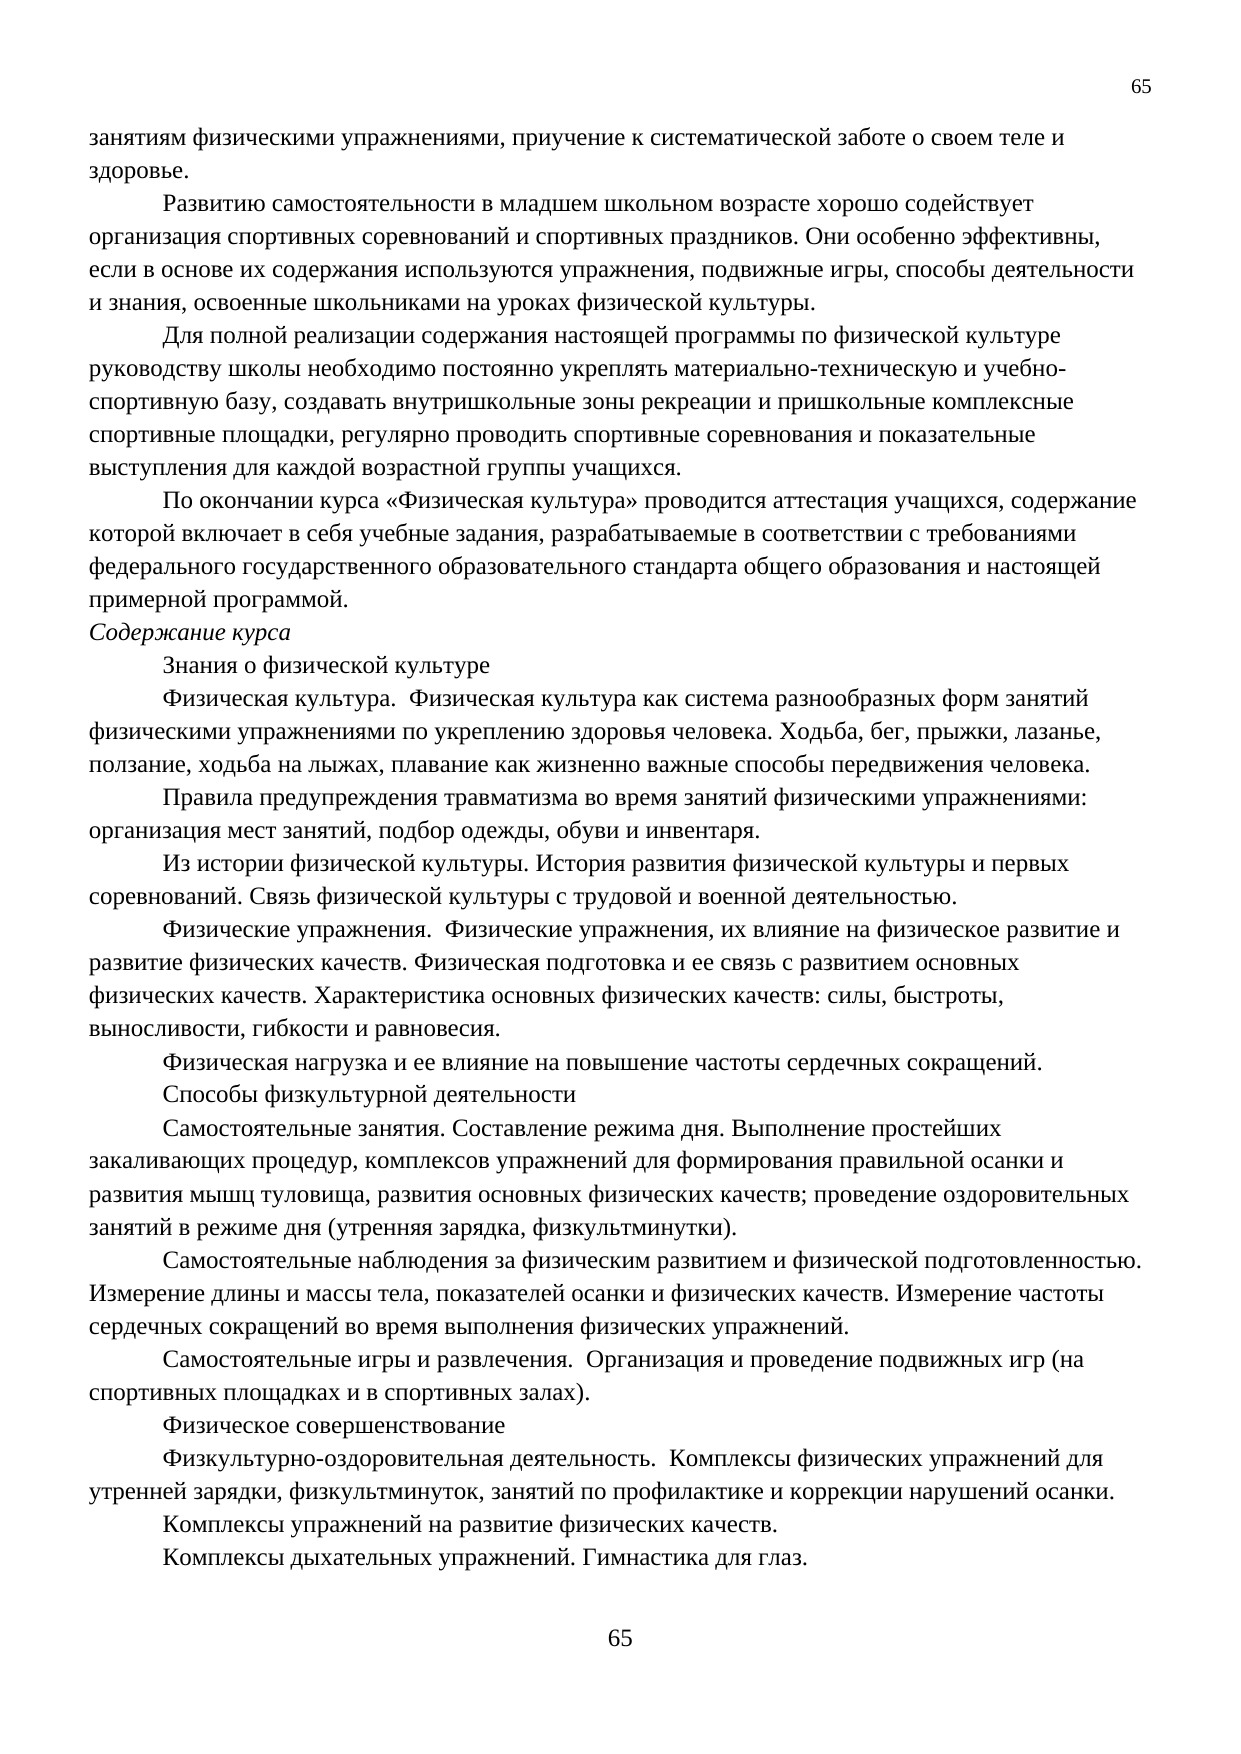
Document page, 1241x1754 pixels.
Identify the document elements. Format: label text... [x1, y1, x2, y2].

text Комплексы упражнений на развитие физических качеств. [89, 1509, 1152, 1538]
text По окончании курса «Физическая культура» проводится аттестация учащихся, содержание которой включает в себя учебные задания, разрабатываемые в соответствии с требованиями федерального государственного образовательного стандарта общего образования и настоящей примерной программой. [89, 485, 1152, 613]
text Физическая нагрузка и ее влияние на повышение частоты сердечных сокращений. [89, 1047, 1152, 1075]
text Содержание курса [89, 617, 1152, 646]
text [89, 122, 1152, 184]
text Для полной реализации содержания настоящей программы по физической культуре руководству школы необходимо постоянно укреплять материально-техническую и учебно-спортивную базу, создавать внутришкольные зоны рекреации и пришкольные комплексные спортивные площадки, регулярно проводить спортивные соревнования и показательные выступления для каждой возрастной группы учащихся. [89, 320, 1152, 481]
text Самостоятельные наблюдения за физическим развитием и физической подготовленностью. Измерение длины и массы тела, показателей осанки и физических качеств. Измерение частоты сердечных сокращений во время выполнения физических упражнений. [89, 1245, 1152, 1339]
text Физкультурно-оздоровительная деятельность. Комплексы физических упражнений для утренней зарядки, физкультминуток, занятий по профилактике и коррекции нарушений осанки. [89, 1443, 1152, 1504]
text Способы физкультурной деятельности [89, 1079, 1152, 1108]
text Физическое совершенствование [89, 1410, 1152, 1438]
text Знания о физической культуре [89, 650, 1152, 679]
text Физическая культура. Физическая культура как система разнообразных форм занятий физическими упражнениями по укреплению здоровья человека. Ходьба, бег, прыжки, лазанье, ползание, ходьба на лыжах, плавание как жизненно важные способы передвижения человека. [89, 683, 1152, 778]
text Комплексы дыхательных упражнений. Гимнастика для глаз. [89, 1542, 1152, 1571]
text Самостоятельные занятия. Составление режима дня. Выполнение простейших закаливающих процедур, комплексов упражнений для формирования правильной осанки и развития мышц туловища, развития основных физических качеств; проведение оздоровительных занятий в режиме дня (утренняя зарядка, физкультминутки). [89, 1113, 1152, 1240]
text Правила предупреждения травматизма во время занятий физическими упражнениями: организация мест занятий, подбор одежды, обуви и инвентаря. [89, 782, 1152, 844]
text Развитию самостоятельности в младшем школьном возрасте хорошо содействует организация спортивных соревнований и спортивных праздников. Они особенно эффективны, если в основе их содержания используются упражнения, подвижные игры, способы деятельности и знания, освоенные школьниками на уроках физической культуры. [89, 188, 1152, 316]
text Самостоятельные игры и развлечения. Организация и проведение подвижных игр (на спортивных площадках и в спортивных залах). [89, 1344, 1152, 1406]
text Физические упражнения. Физические упражнения, их влияние на физическое развитие и развитие физических качеств. Физическая подготовка и ее связь с развитием основных физических качеств. Характеристика основных физических качеств: силы, быстроты, выносливости, гибкости и равновесия. [89, 914, 1152, 1042]
text Из истории физической культуры. История развития физической культуры и первых соревнований. Связь физической культуры с трудовой и военной деятельностью. [89, 848, 1152, 910]
